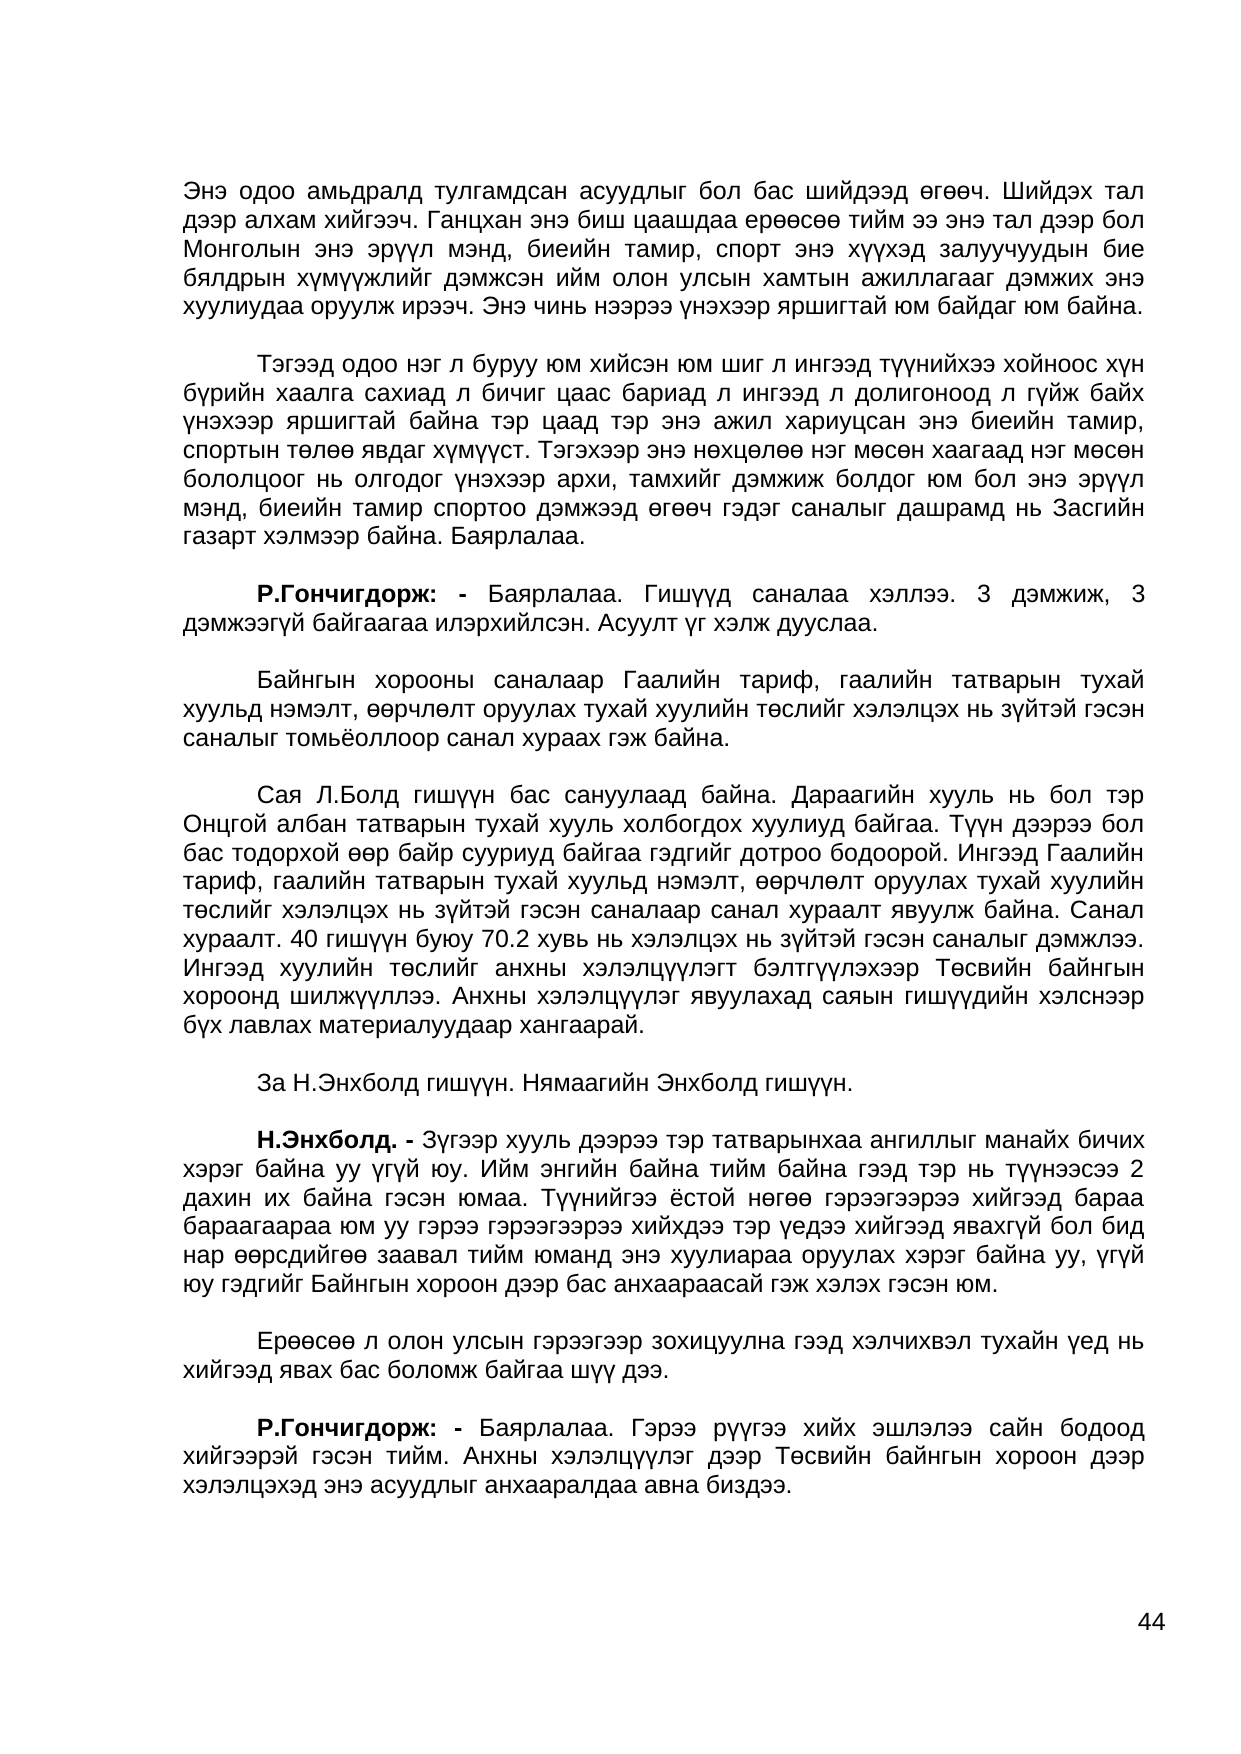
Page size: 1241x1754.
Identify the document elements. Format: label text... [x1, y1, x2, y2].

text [183, 176, 1146, 320]
text Сая Л.Болд гишүүн бас сануулаад байна. Дараагийн хууль нь бол тэр Онцгой албан татварын тухай хууль холбогдох хуулиуд байгаа. Түүн дээрээ бол бас тодорхой өөр байр сууриуд байгаа гэдгийг дотроо бодоорой. Ингээд Гаалийн тариф, гаалийн татварын тухай хуульд нэмэлт, өөрчлөлт оруулах тухай хуулийн төслийг хэлэлцэх нь зүйтэй гэсэн саналаар санал хураалт явуулж байна. Санал хураалт. 40 гишүүн буюу 70.2 хувь нь хэлэлцэх нь зүйтэй гэсэн саналыг дэмжлээ. Ингээд хуулийн төслийг анхны хэлэлцүүлэгт бэлтгүүлэхээр Төсвийн байнгын хороонд шилжүүллээ. Анхны хэлэлцүүлэг явуулахад саяын гишүүдийн хэлснээр бүх лавлах материалуудаар хангаарай. [183, 780, 1146, 1039]
text Байнгын хорооны саналаар Гаалийн тариф, гаалийн татварын тухай хуульд нэмэлт, өөрчлөлт оруулах тухай хуулийн төслийг хэлэлцэх нь зүйтэй гэсэн саналыг томьёоллоор санал хураах гэж байна. [183, 665, 1146, 751]
text Н.Энхболд. - Зүгээр хууль дээрээ тэр татварынхаа ангиллыг манайх бичих хэрэг байна уу үгүй юу. Ийм энгийн байна тийм байна гээд тэр нь түүнээсээ 2 дахин их байна гэсэн юмаа. Түүнийгээ ёстой нөгөө гэрээгээрээ хийгээд бараа бараагаараа юм уу гэрээ гэрээгээрээ хийхдээ тэр үедээ хийгээд явахгүй бол бид нар өөрсдийгөө заавал тийм юманд энэ хуулиараа оруулах хэрэг байна уу, үгүй юу гэдгийг Байнгын хороон дээр бас анхаараасай гэж хэлэх гэсэн юм. [183, 1125, 1146, 1298]
text Р.Гончигдорж: - Баярлалаа. Гэрээ рүүгээ хийх эшлэлээ сайн бодоод хийгээрэй гэсэн тийм. Анхны хэлэлцүүлэг дээр Төсвийн байнгын хороон дээр хэлэлцэхэд энэ асуудлыг анхааралдаа авна биздээ. [183, 1413, 1146, 1499]
text Р.Гончигдорж: - Баярлалаа. Гишүүд саналаа хэллээ. 3 дэмжиж, 3 дэмжээгүй байгаагаа илэрхийлсэн. Асуулт үг хэлж дууслаа. [183, 579, 1146, 636]
text Ерөөсөө л олон улсын гэрээгээр зохицуулна гээд хэлчихвэл тухайн үед нь хийгээд явах бас боломж байгаа шүү дээ. [183, 1326, 1146, 1384]
text Тэгээд одоо нэг л буруу юм хийсэн юм шиг л ингээд түүнийхээ хойноос хүн бүрийн хаалга сахиад л бичиг цаас бариад л ингээд л долигоноод л гүйж байх үнэхээр яршигтай байна тэр цаад тэр энэ ажил хариуцсан энэ биеийн тамир, спортын төлөө явдаг хүмүүст. Тэгэхээр энэ нөхцөлөө нэг мөсөн хаагаад нэг мөсөн бололцоог нь олгодог үнэхээр архи, тамхийг дэмжиж болдог юм бол энэ эрүүл мэнд, биеийн тамир спортоо дэмжээд өгөөч гэдэг саналыг дашрамд нь Засгийн газарт хэлмээр байна. Баярлалаа. [183, 349, 1146, 550]
text За Н.Энхболд гишүүн. Нямаагийн Энхболд гишүүн. [183, 1068, 1146, 1096]
